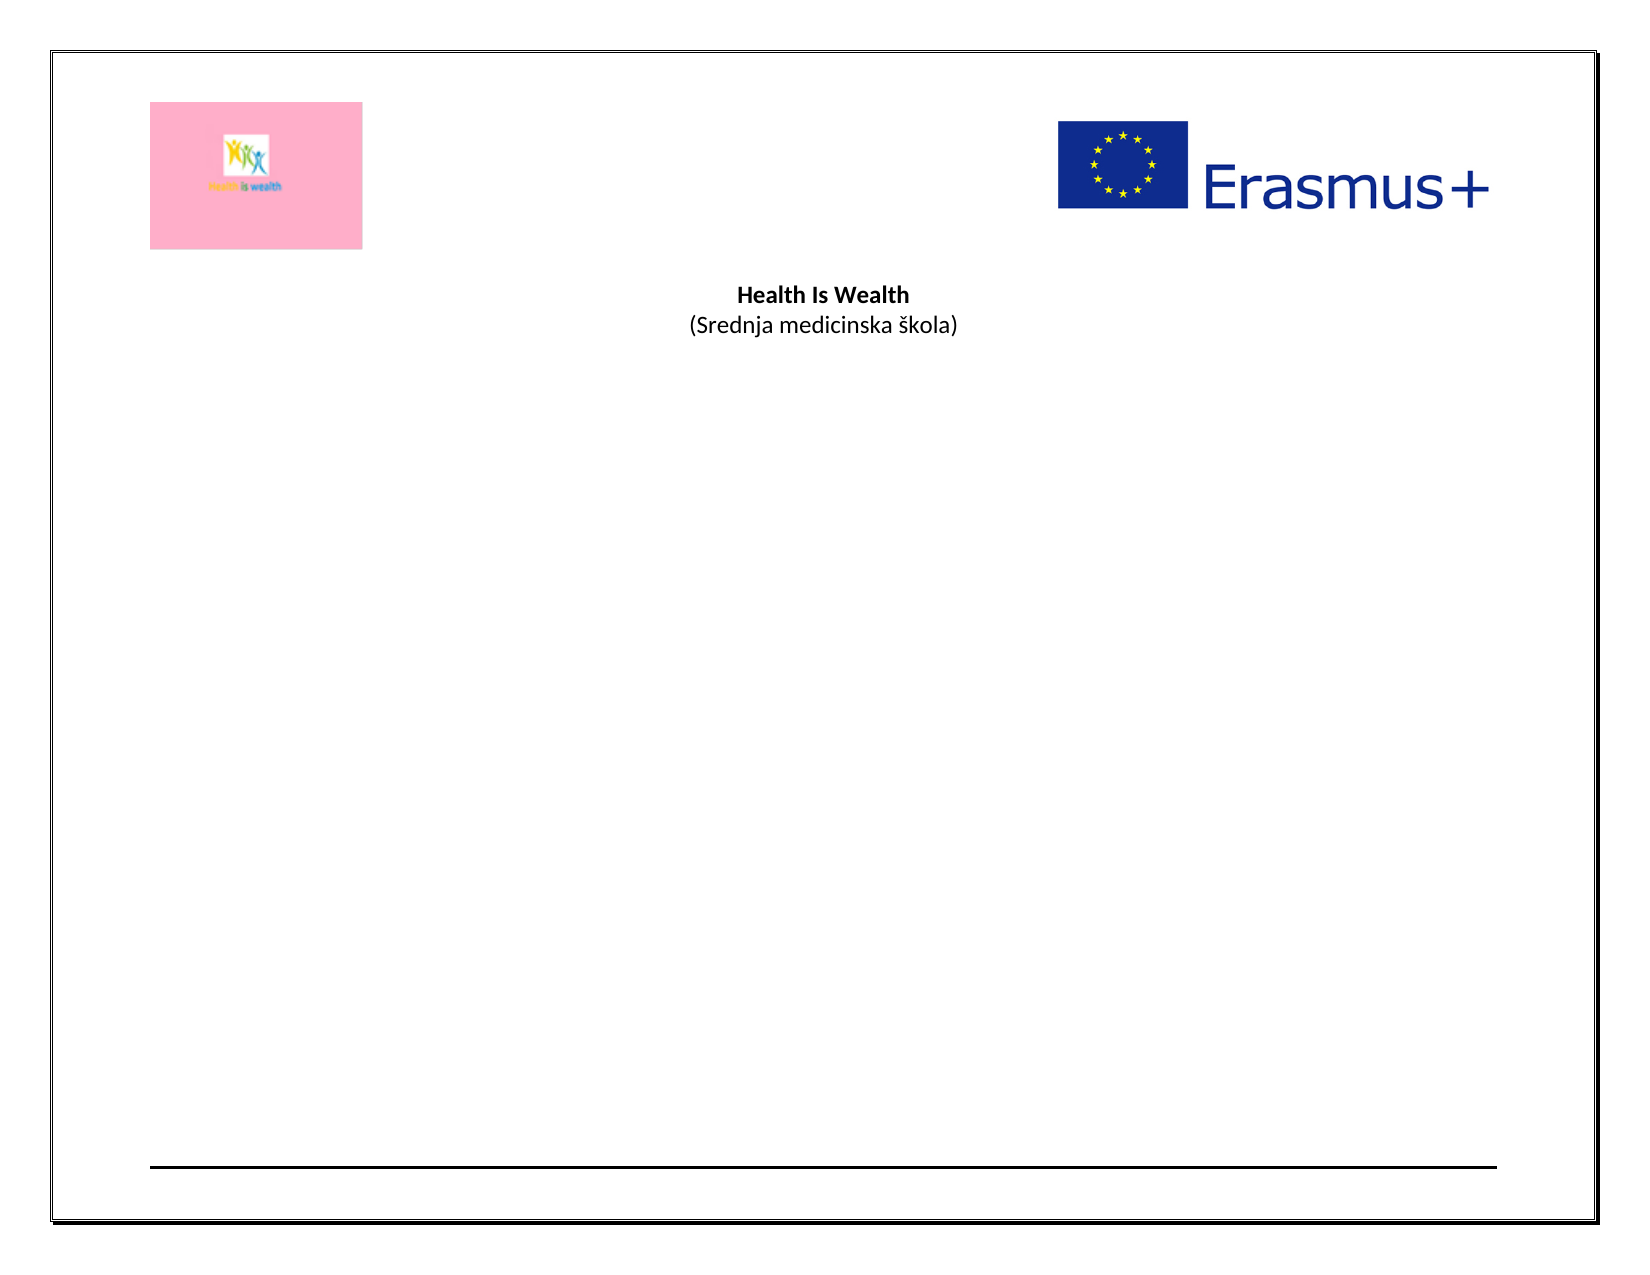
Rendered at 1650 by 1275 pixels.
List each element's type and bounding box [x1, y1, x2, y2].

picture [150, 102, 364, 251]
picture [1032, 95, 1513, 233]
